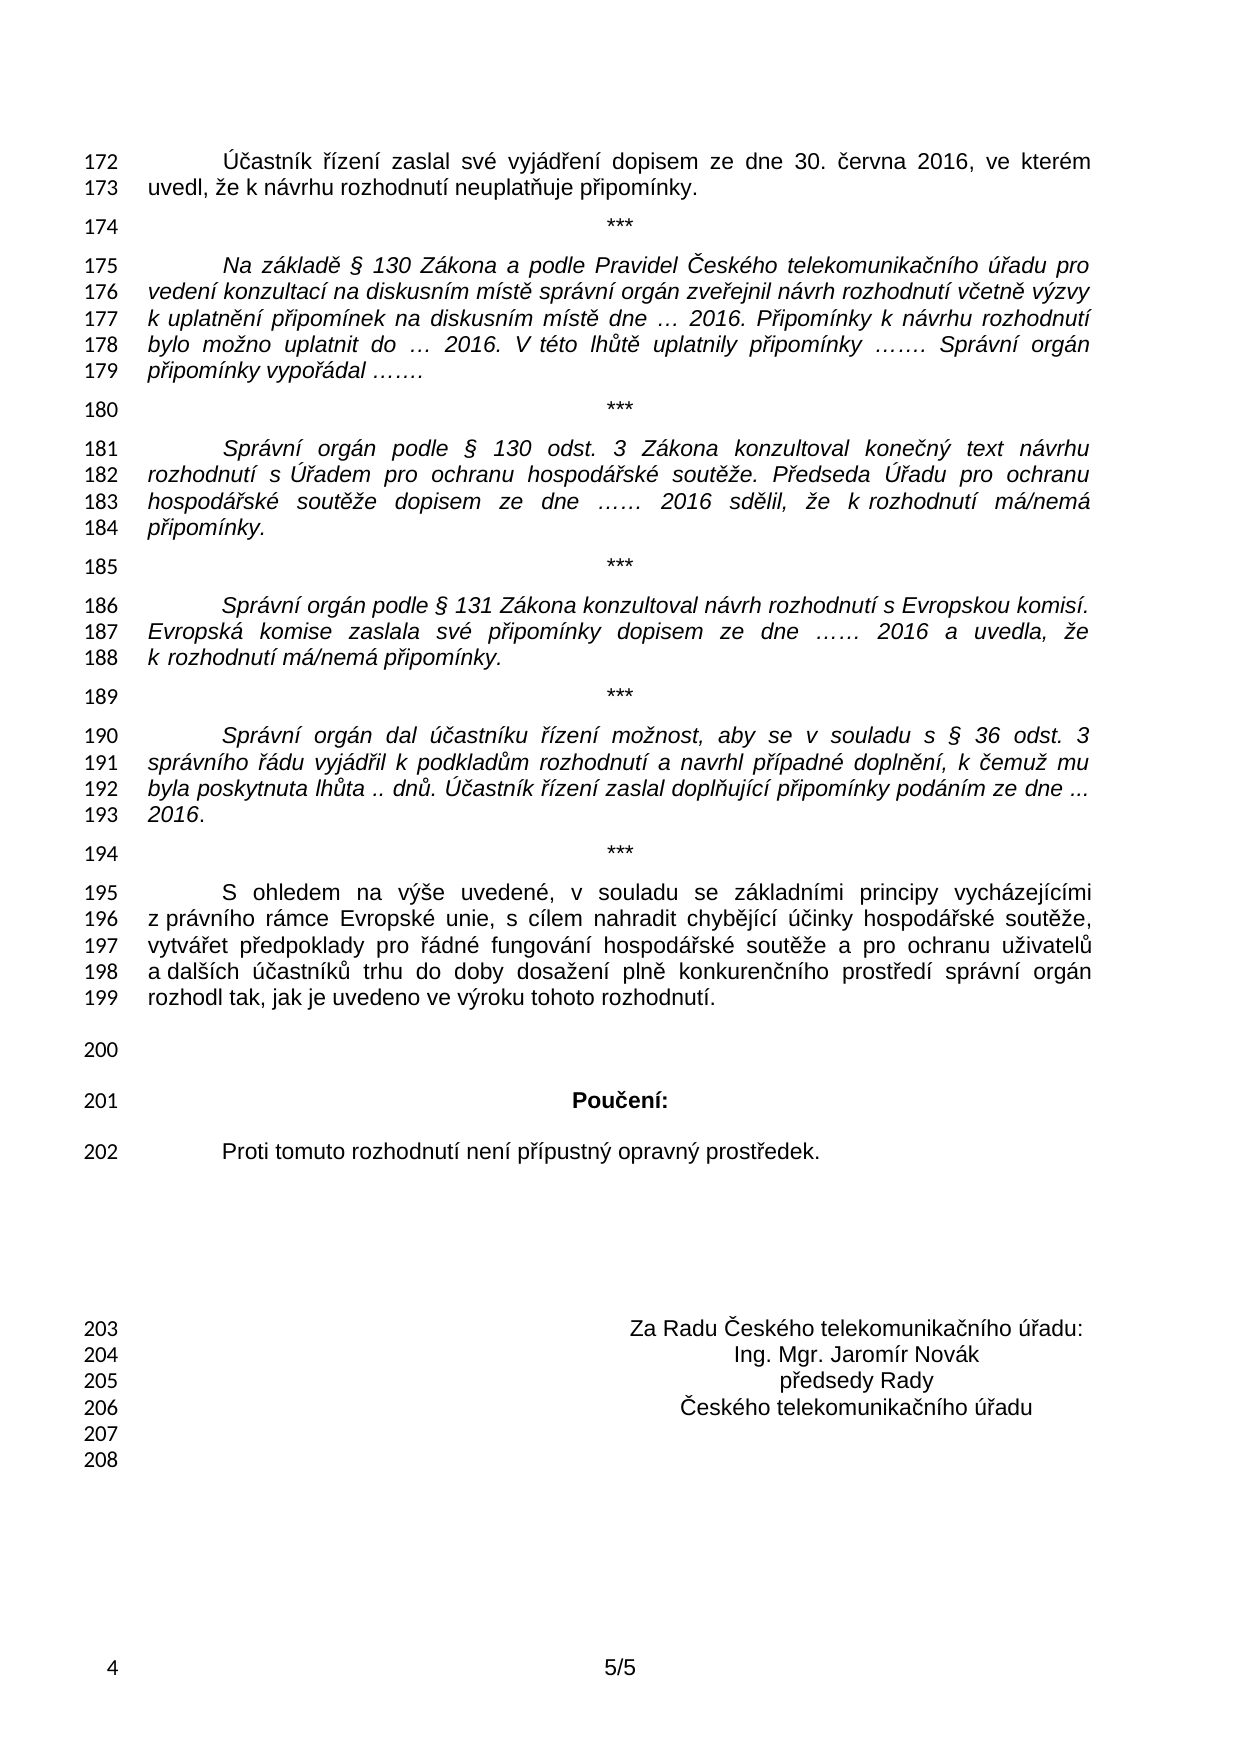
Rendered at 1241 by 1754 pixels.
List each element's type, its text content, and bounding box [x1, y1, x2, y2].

text *** [148, 840, 1092, 866]
text Účastník řízení zaslal své vyjádření dopisem ze dne 30. června 2016, ve kterém uvedl, že k návrhu rozhodnutí neuplatňuje připomínky. [148, 148, 1092, 200]
text předsedy Rady [148, 1367, 1092, 1394]
text *** [148, 683, 1092, 709]
text Ing. Mgr. Jaromír Novák [148, 1341, 1092, 1367]
text Proti tomuto rozhodnutí není přípustný opravný prostředek. [148, 1138, 1092, 1165]
text *** [148, 553, 1092, 579]
text Správní orgán podle § 130 odst. 3 Zákona konzultoval konečný text návrhu rozhodnutí s Úřadem pro ochranu hospodářské soutěže. Předseda Úřadu pro ochranu hospodářské soutěže dopisem ze dne …… 2016 sdělil, že k rozhodnutí má/nemá připomínky. [148, 435, 1092, 540]
text S ohledem na výše uvedené, v souladu se základními principy vycházejícími z právního rámce Evropské unie, s cílem nahradit chybějící účinky hospodářské soutěže, vytvářet předpoklady pro řádné fungování hospodářské soutěže a pro ochranu uživatelů a dalších účastníků trhu do doby dosažení plně konkurenčního prostředí správní orgán rozhodl tak, jak je uvedeno ve výroku tohoto rozhodnutí. [148, 879, 1092, 1011]
text Správní orgán podle § 131 Zákona konzultoval návrh rozhodnutí s Evropskou komisí. Evropská komise zaslala své připomínky dopisem ze dne …… 2016 a uvedla, že k rozhodnutí má/nemá připomínky. [148, 592, 1092, 671]
text *** [148, 396, 1092, 422]
text Na základě § 130 Zákona a podle Pravidel Českého telekomunikačního úřadu pro vedení konzultací na diskusním místě správní orgán zveřejnil návrh rozhodnutí včetně výzvy k uplatnění připomínek na diskusním místě dne … 2016. Připomínky k návrhu rozhodnutí bylo možno uplatnit do … 2016. V této lhůtě uplatnily připomínky ……. Správní orgán připomínky vypořádal ……. [148, 252, 1092, 383]
text Českého telekomunikačního úřadu [148, 1394, 1092, 1420]
text Správní orgán dal účastníku řízení možnost, aby se v souladu s § 36 odst. 3 správního řádu vyjádřil k podkladům rozhodnutí a navrhl případné doplnění, k čemuž mu byla poskytnuta lhůta .. dnů. Účastník řízení zaslal doplňující připomínky podáním ze dne ... 2016. [148, 722, 1092, 827]
text Poučení: [148, 1087, 1092, 1113]
text *** [148, 213, 1092, 239]
text Za Radu Českého telekomunikačního úřadu: [148, 1315, 1092, 1341]
